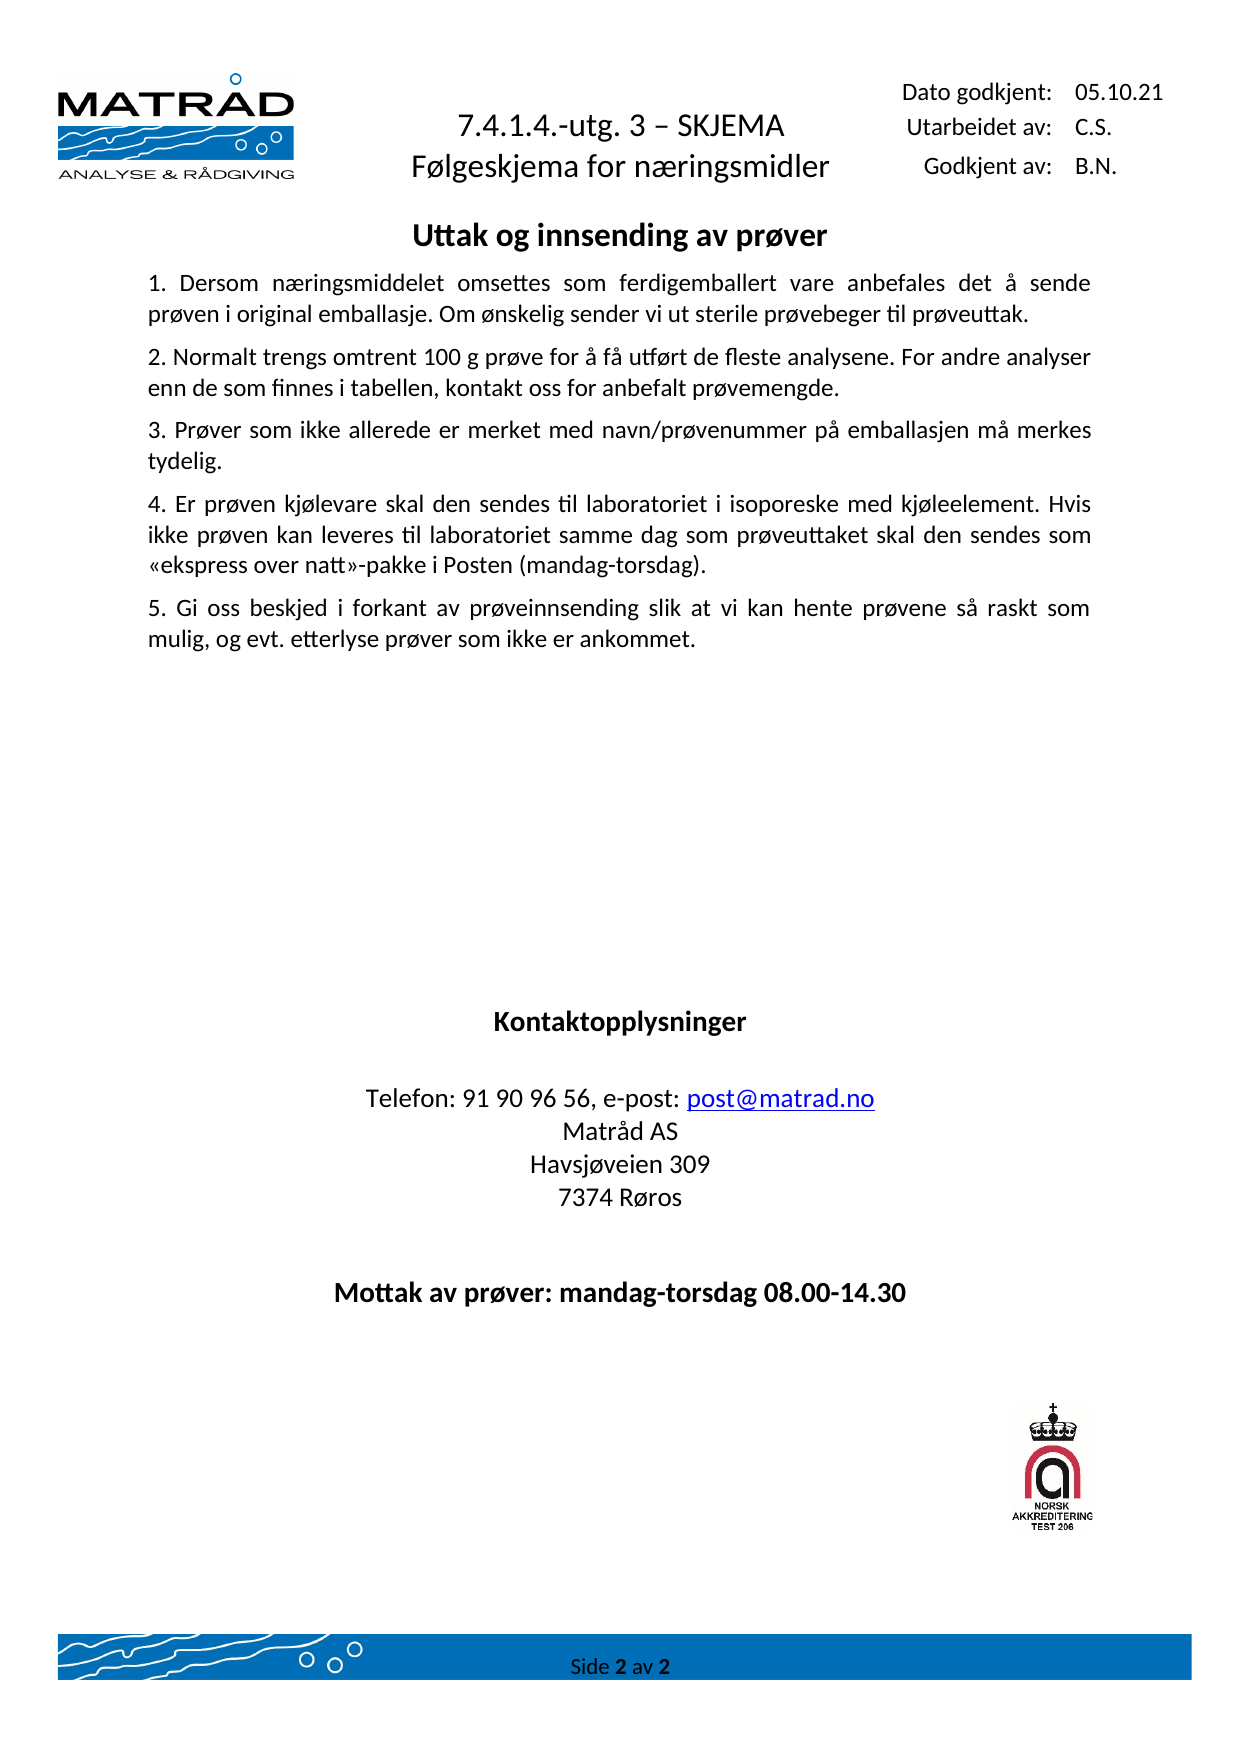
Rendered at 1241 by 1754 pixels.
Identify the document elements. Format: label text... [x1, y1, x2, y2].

text 1. Dersom næringsmiddelet omsettes som ferdigemballert vare anbefales det å sende prøven i original emballasje. Om ønskelig sender vi ut sterile prøvebeger til prøveuttak. [148, 268, 1093, 329]
picture [57, 1634, 1192, 1680]
text 7374 Røros [148, 1181, 1093, 1213]
picture [1012, 1403, 1093, 1534]
text 2. Normalt trengs omtrent 100 g prøve for å få utført de fleste analysene. For andre analyser enn de som finnes i tabellen, kontakt oss for anbefalt prøvemengde. [148, 341, 1093, 402]
text 5. Gi oss beskjed i forkant av prøveinnsending slik at vi kan hente prøvene så raskt som mulig, og evt. etterlyse prøver som ikke er ankommet. [148, 592, 1093, 653]
text 3. Prøver som ikke allerede er merket med navn/prøvenummer på emballasjen må merkes tydelig. [148, 415, 1093, 476]
text Mottak av prøver: mandag-torsdag 08.00-14.30 [148, 1274, 1093, 1310]
text Uttak og innsending av prøver [148, 214, 1093, 255]
text Matråd AS [148, 1114, 1093, 1147]
picture [58, 73, 294, 179]
text Telefon: 91 90 96 56, e-post: post@matrad.no [148, 1081, 1093, 1114]
text 4. Er prøven kjølevare skal den sendes til laboratoriet i isoporeske med kjøleelement. Hvis ikke prøven kan leveres til laboratoriet samme dag som prøveuttaket skal den sendes som «ekspress over natt»-pakke i Posten (mandag-torsdag). [148, 488, 1093, 580]
text Havsjøveien 309 [148, 1147, 1093, 1181]
text Kontaktopplysninger [148, 1003, 1093, 1038]
